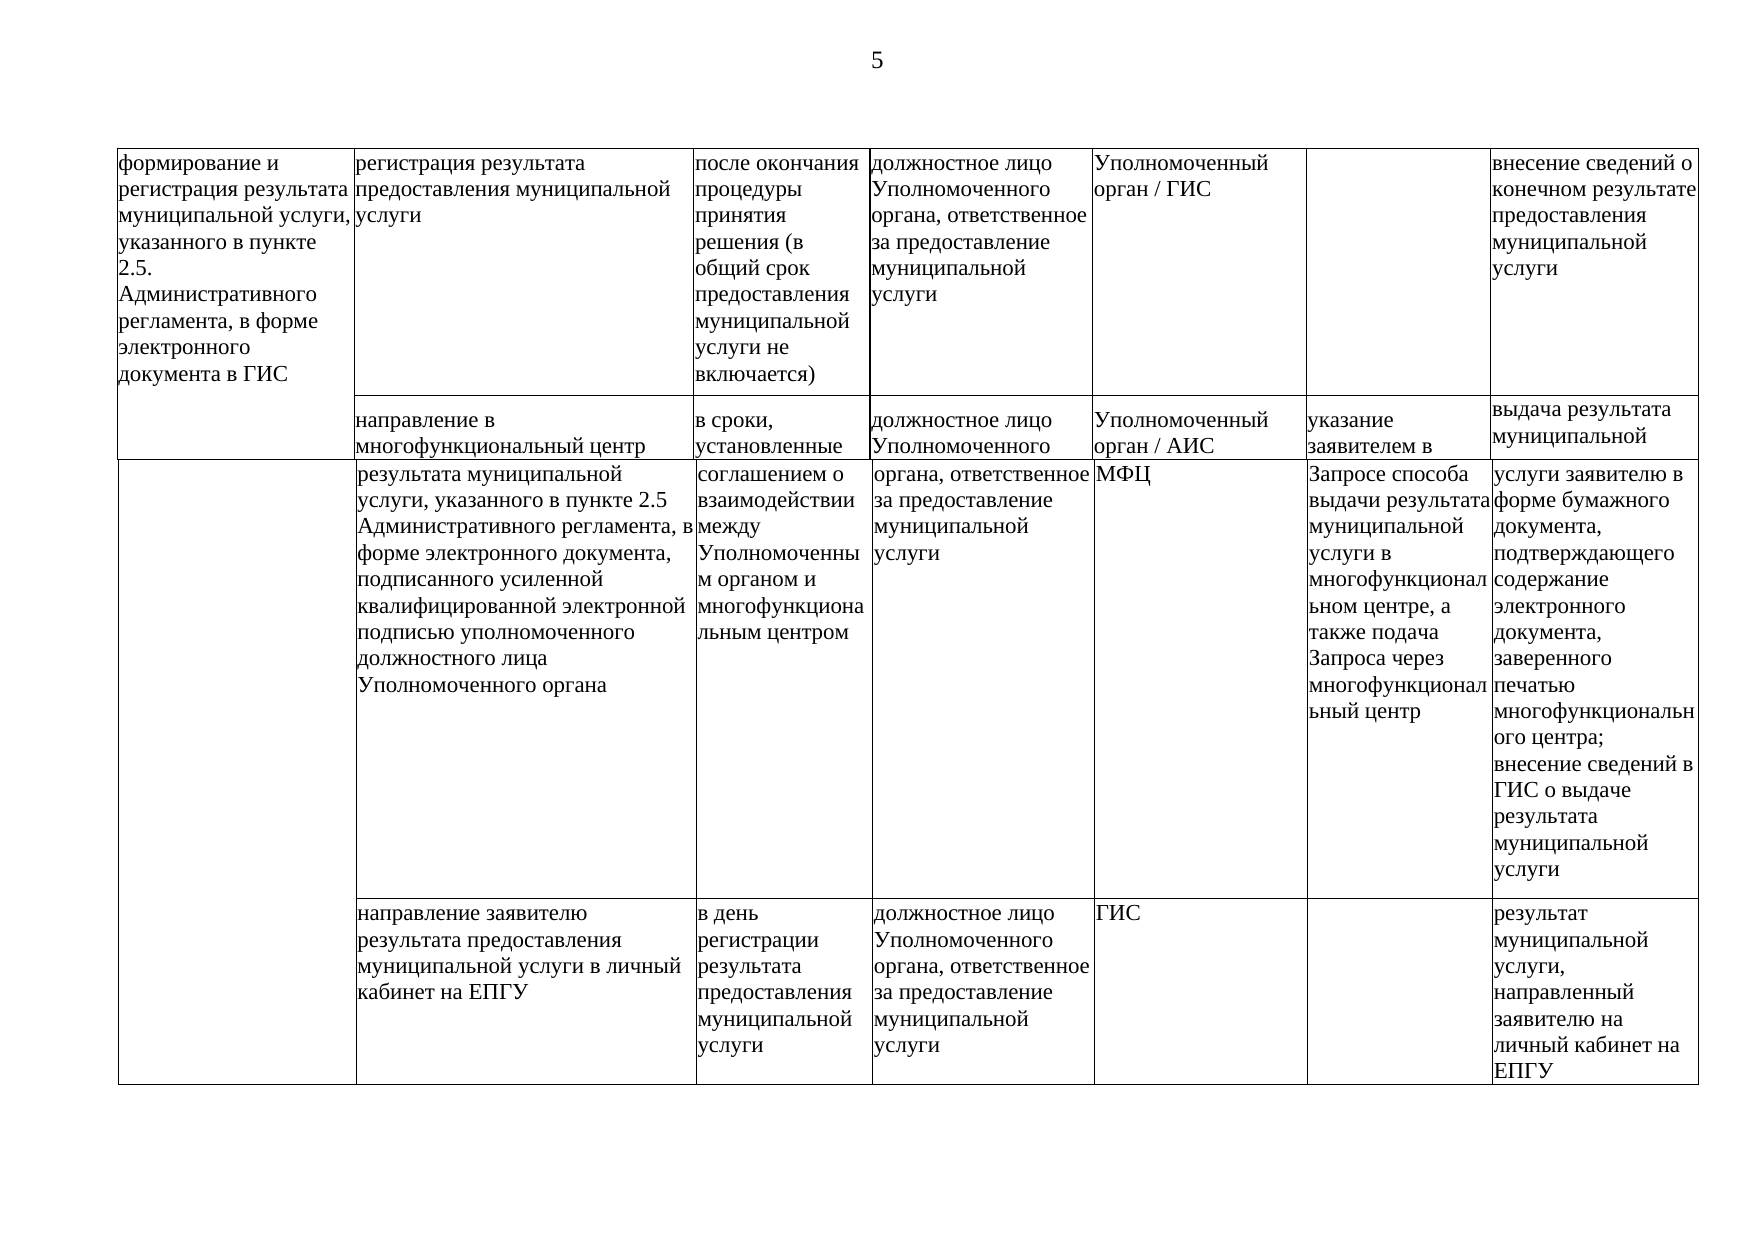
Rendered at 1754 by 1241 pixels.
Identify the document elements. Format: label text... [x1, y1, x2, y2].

table_cell должностное лицо Уполномоченного органа, ответственное за предоставление муниципальной услуги [871, 149, 1092, 394]
table_cell органа, ответственное за предоставление муниципальной услуги [873, 460, 1094, 898]
table_cell [1308, 899, 1492, 1084]
table_cell соглашением о взаимодействии между Уполномоченным органом и многофункциональным центром [697, 460, 872, 898]
table_cell Уполномоченный орган / АИС [1093, 396, 1306, 459]
table_cell регистрация результата предоставления муниципальной услуги [355, 149, 693, 394]
table_cell ГИС [1095, 899, 1307, 1084]
table_cell внесение сведений о конечном результате предоставления муниципальной услуги [1491, 149, 1698, 394]
table_cell Запросе способа выдачи результата муниципальной услуги в многофункциональном центре, а также подача Запроса через многофункциональный центр [1308, 460, 1492, 898]
table_cell в день регистрации результата предоставления муниципальной услуги [697, 899, 872, 1084]
table_cell [1307, 149, 1490, 394]
table_cell должностное лицо Уполномоченного органа, ответственное за предоставление муниципальной услуги [873, 899, 1094, 1084]
table_cell должностное лицо Уполномоченного [871, 396, 1092, 459]
table_cell направление в многофункциональный центр [355, 396, 693, 459]
table_cell результата муниципальной услуги, указанного в пункте 2.5 Административного регламента, в форме электронного документа, подписанного усиленной квалифицированной электронной подписью уполномоченного должностного лица Уполномоченного органа [357, 460, 696, 898]
table_cell указание заявителем в [1307, 396, 1490, 459]
table_cell направление заявителю результата предоставления муниципальной услуги в личный кабинет на ЕПГУ [357, 899, 696, 1084]
table_cell в сроки, установленные [694, 396, 869, 459]
table_cell результат муниципальной услуги, направленный заявителю на личный кабинет на ЕПГУ [1493, 899, 1698, 1084]
table_cell МФЦ [1095, 460, 1307, 898]
table_cell выдача результата муниципальной [1491, 396, 1698, 459]
table_cell формирование и регистрация результата муниципальной услуги, указанного в пункте 2.5. Административного регламента, в форме электронного документа в ГИС [118, 149, 354, 459]
table_cell Уполномоченный орган / ГИС [1093, 149, 1306, 394]
table_cell после окончания процедуры принятия решения (в общий срок предоставления муниципальной услуги не включается) [694, 149, 869, 394]
table_cell услуги заявителю в форме бумажного документа, подтверждающего содержание электронного документа, заверенного печатью многофункционального центра; внесение сведений в ГИС о выдаче результата муниципальной услуги [1493, 460, 1698, 898]
table_cell [119, 460, 356, 1084]
